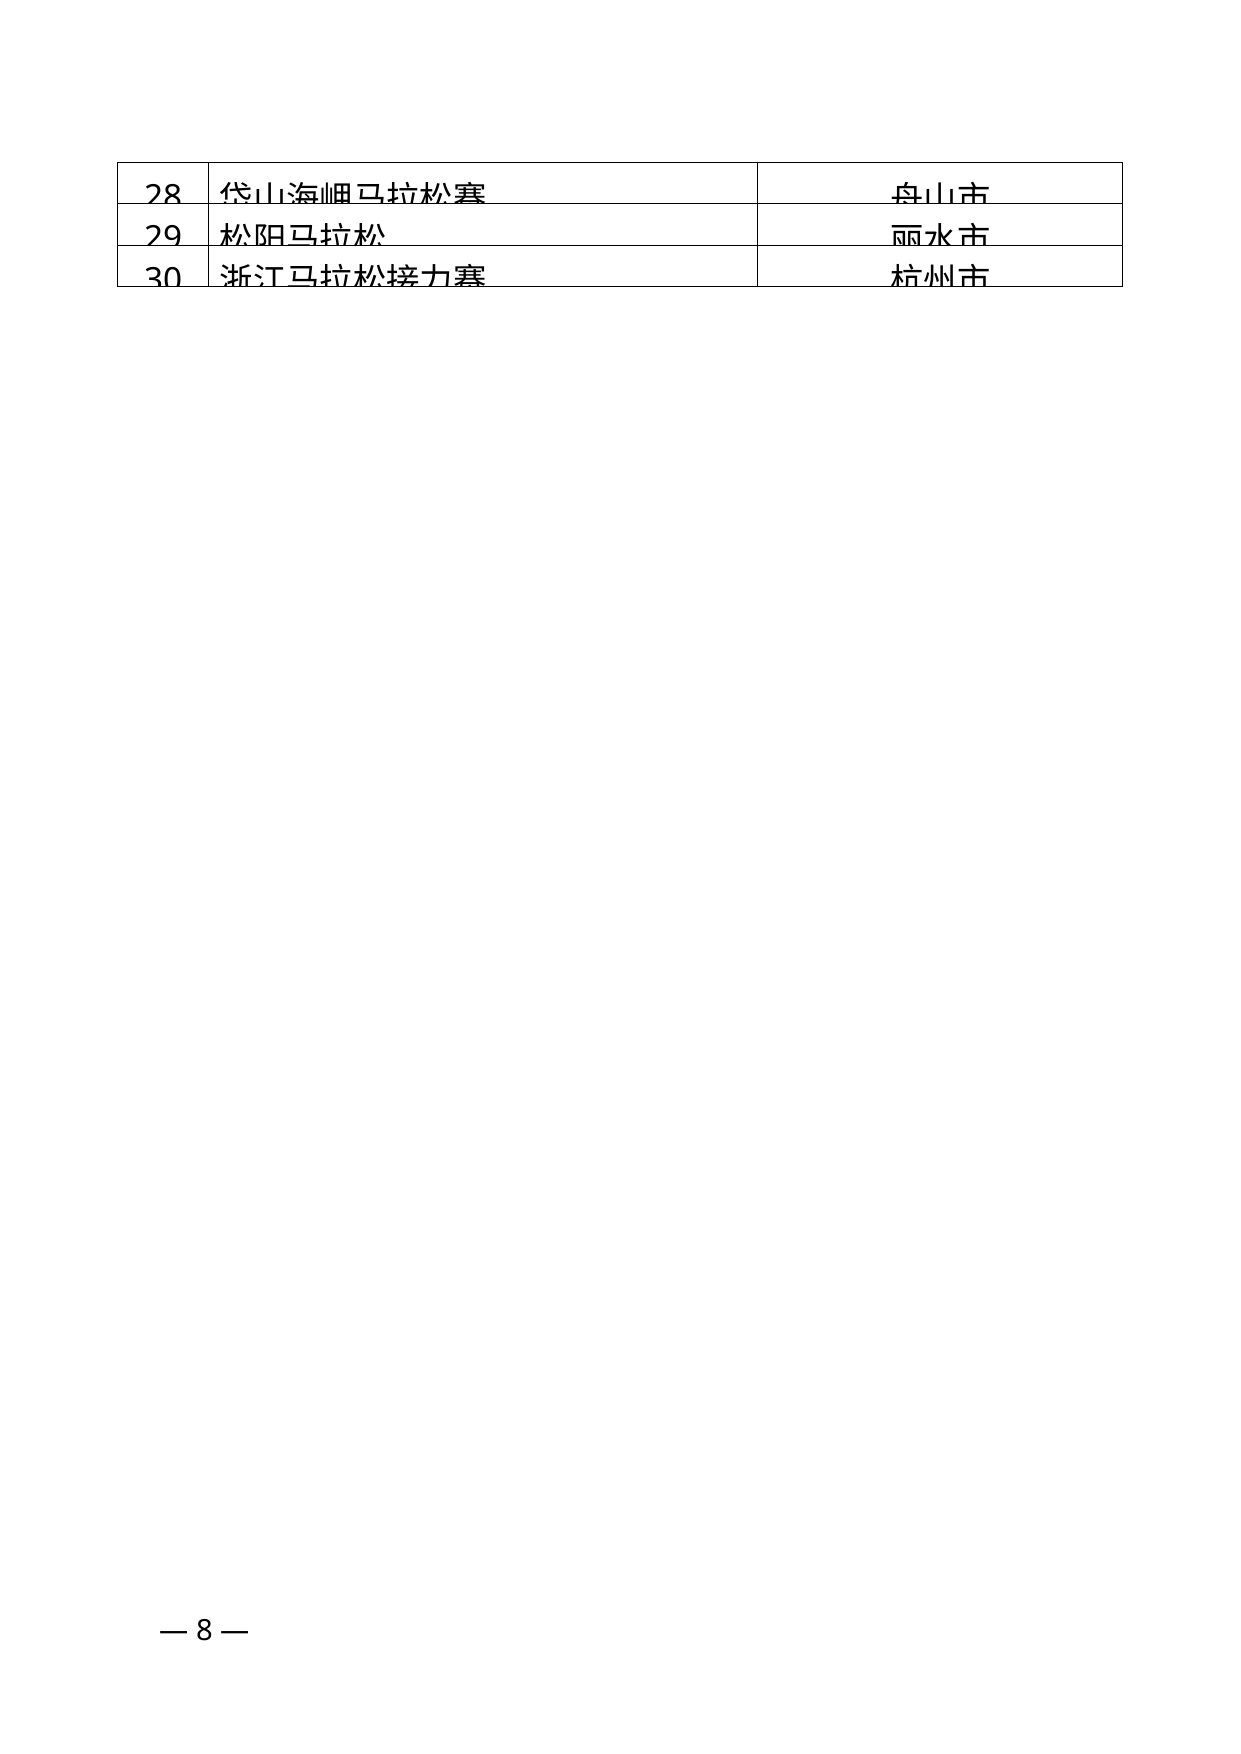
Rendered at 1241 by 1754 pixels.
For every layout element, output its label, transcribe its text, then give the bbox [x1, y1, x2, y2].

table_cell 杭州市 [758, 246, 1122, 286]
table_cell 浙江马拉松接力赛 [209, 246, 757, 286]
table_cell 30 [118, 246, 208, 286]
table_cell 28 [118, 163, 208, 203]
table_cell 岱山海岬马拉松赛 [209, 163, 757, 203]
table_cell 丽水市 [758, 204, 1122, 245]
table_cell 29 [118, 204, 208, 245]
table_cell 舟山市 [758, 163, 1122, 203]
table_cell 松阳马拉松 [209, 204, 757, 245]
